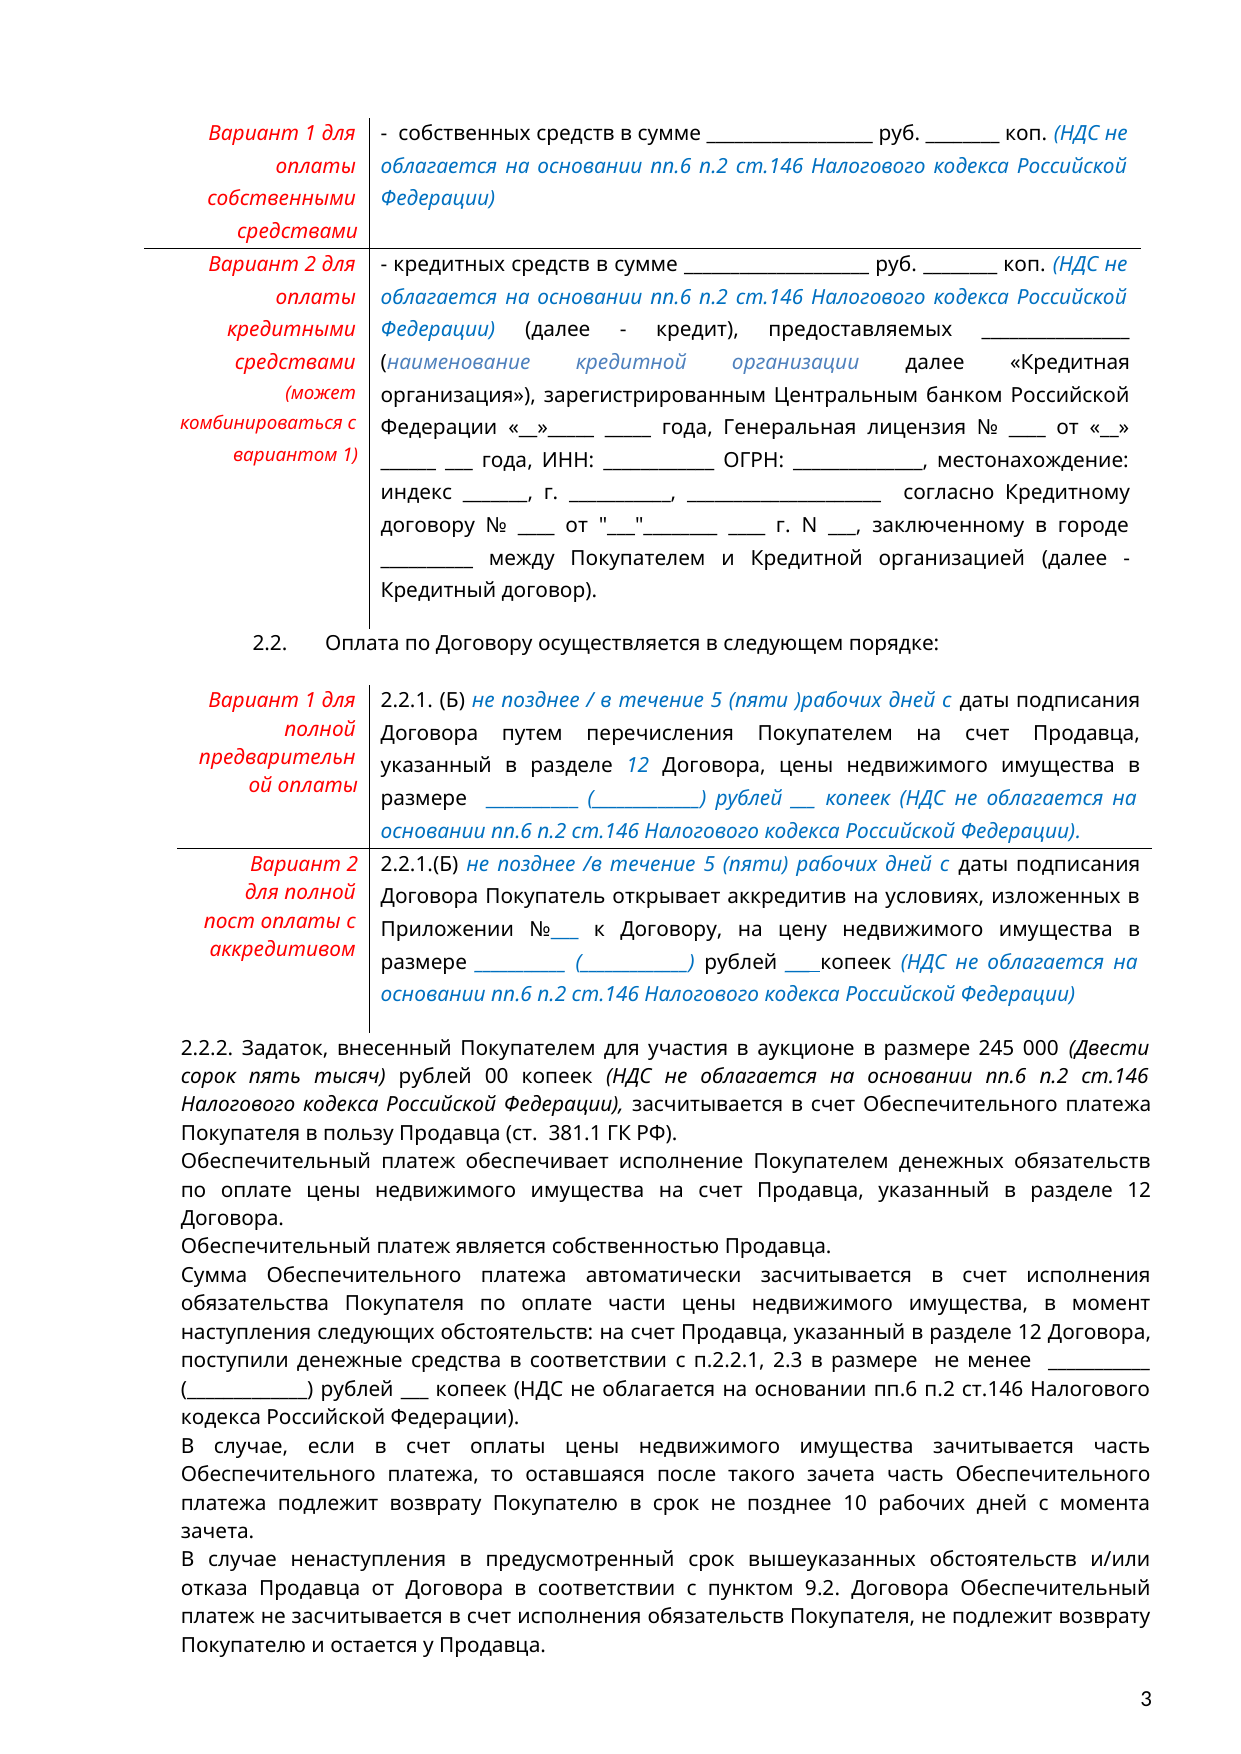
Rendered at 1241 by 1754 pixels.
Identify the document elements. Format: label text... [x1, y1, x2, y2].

table_cell Вариант 2 для полной пост оплаты с аккредитивом [177, 849, 369, 1033]
list Сумма Обеспечительного платежа автоматически засчитывается в счет исполнения обязательства Покупателя по оплате части цены недвижимого имущества, в момент наступления следующих обстоятельств: на счет Продавца, указанный в разделе 12 Договора, поступили денежные средства в соответствии с п.2.2.1, 2.3 в размере не менее ___________ (_____________) рублей ___ копеек (НДС не облагается на основании пп.6 п.2 ст.146 Налогового кодекса Российской Федерации). [181, 1260, 1152, 1431]
list 2.2.2. Задаток, внесенный Покупателем для участия в аукционе в размере 245 000 (Двести сорок пять тысяч) рублей 00 копеек (НДС не облагается на основании пп.6 п.2 ст.146 Налогового кодекса Российской Федерации), засчитывается в счет Обеспечительного платежа Покупателя в пользу Продавца (ст. 381.1 ГК РФ). [181, 1033, 1152, 1146]
list Оплата по Договору осуществляется в следующем порядке: [177, 628, 1152, 657]
list В случае ненаступления в предусмотренный срок вышеуказанных обстоятельств и/или отказа Продавца от Договора в соответствии с пунктом 9.2. Договора Обеспечительный платеж не засчитывается в счет исполнения обязательств Покупателя, не подлежит возврату Покупателю и остается у Продавца. [181, 1544, 1152, 1658]
table_header 2.2.1. (Б) не позднее / в течение 5 (пяти )рабочих дней с даты подписания Договора путем перечисления Покупателем на счет Продавца, указанный в разделе 12 Договора, цены недвижимого имущества в размере __________ (_____________) рублей ___ копеек (НДС не облагается на основании пп.6 п.2 ст.146 Налогового кодекса Российской Федерации). [370, 685, 1152, 848]
table_cell - кредитных средств в сумме ____________________ руб. ________ коп. (НДС не облагается на основании пп.6 п.2 ст.146 Налогового кодекса Российской Федерации) (далее - кредит), предоставляемых ________________ (наименование кредитной организации далее «Кредитная организация»), зарегистрированным Центральным банком Российской Федерации «__»_____ _____ года, Генеральная лицензия № ____ от «__» ______ ___ года, ИНН: ____________ ОГРН: ______________, местонахождение: индекс _______, г. ___________, _____________________ согласно Кредитному договору № ____ от "___"________ ____ г. N ___, заключенному в городе __________ между Покупателем и Кредитной организацией (далее - Кредитный договор). [370, 249, 1141, 628]
table_cell Вариант 2 для оплаты кредитными средствами (может комбинироваться с вариантом 1) [144, 249, 369, 628]
list В случае, если в счет оплаты цены недвижимого имущества зачитывается часть Обеспечительного платежа, то оставшаяся после такого зачета часть Обеспечительного платежа подлежит возврату Покупателю в срок не позднее 10 рабочих дней с момента зачета. [181, 1431, 1152, 1544]
table_header Вариант 1 для оплаты собственными средствами [144, 118, 369, 248]
table_header Вариант 1 для полной предварительной оплаты [177, 685, 369, 848]
list Обеспечительный платеж обеспечивает исполнение Покупателем денежных обязательств по оплате цены недвижимого имущества на счет Продавца, указанный в разделе 12 Договора. [181, 1146, 1152, 1232]
list Обеспечительный платеж является собственностью Продавца. [181, 1232, 1152, 1260]
table_cell 2.2.1.(Б) не позднее /в течение 5 (пяти) рабочих дней с даты подписания Договора Покупатель открывает аккредитив на условиях, изложенных в Приложении №___ к Договору, на цену недвижимого имущества в размере ___________ (_____________) рублей ___ копеек (НДС не облагается на основании пп.6 п.2 ст.146 Налогового кодекса Российской Федерации) [370, 849, 1152, 1033]
table_header - собственных средств в сумме __________________ руб. ________ коп. (НДС не облагается на основании пп.6 п.2 ст.146 Налогового кодекса Российской Федерации) [370, 118, 1141, 248]
